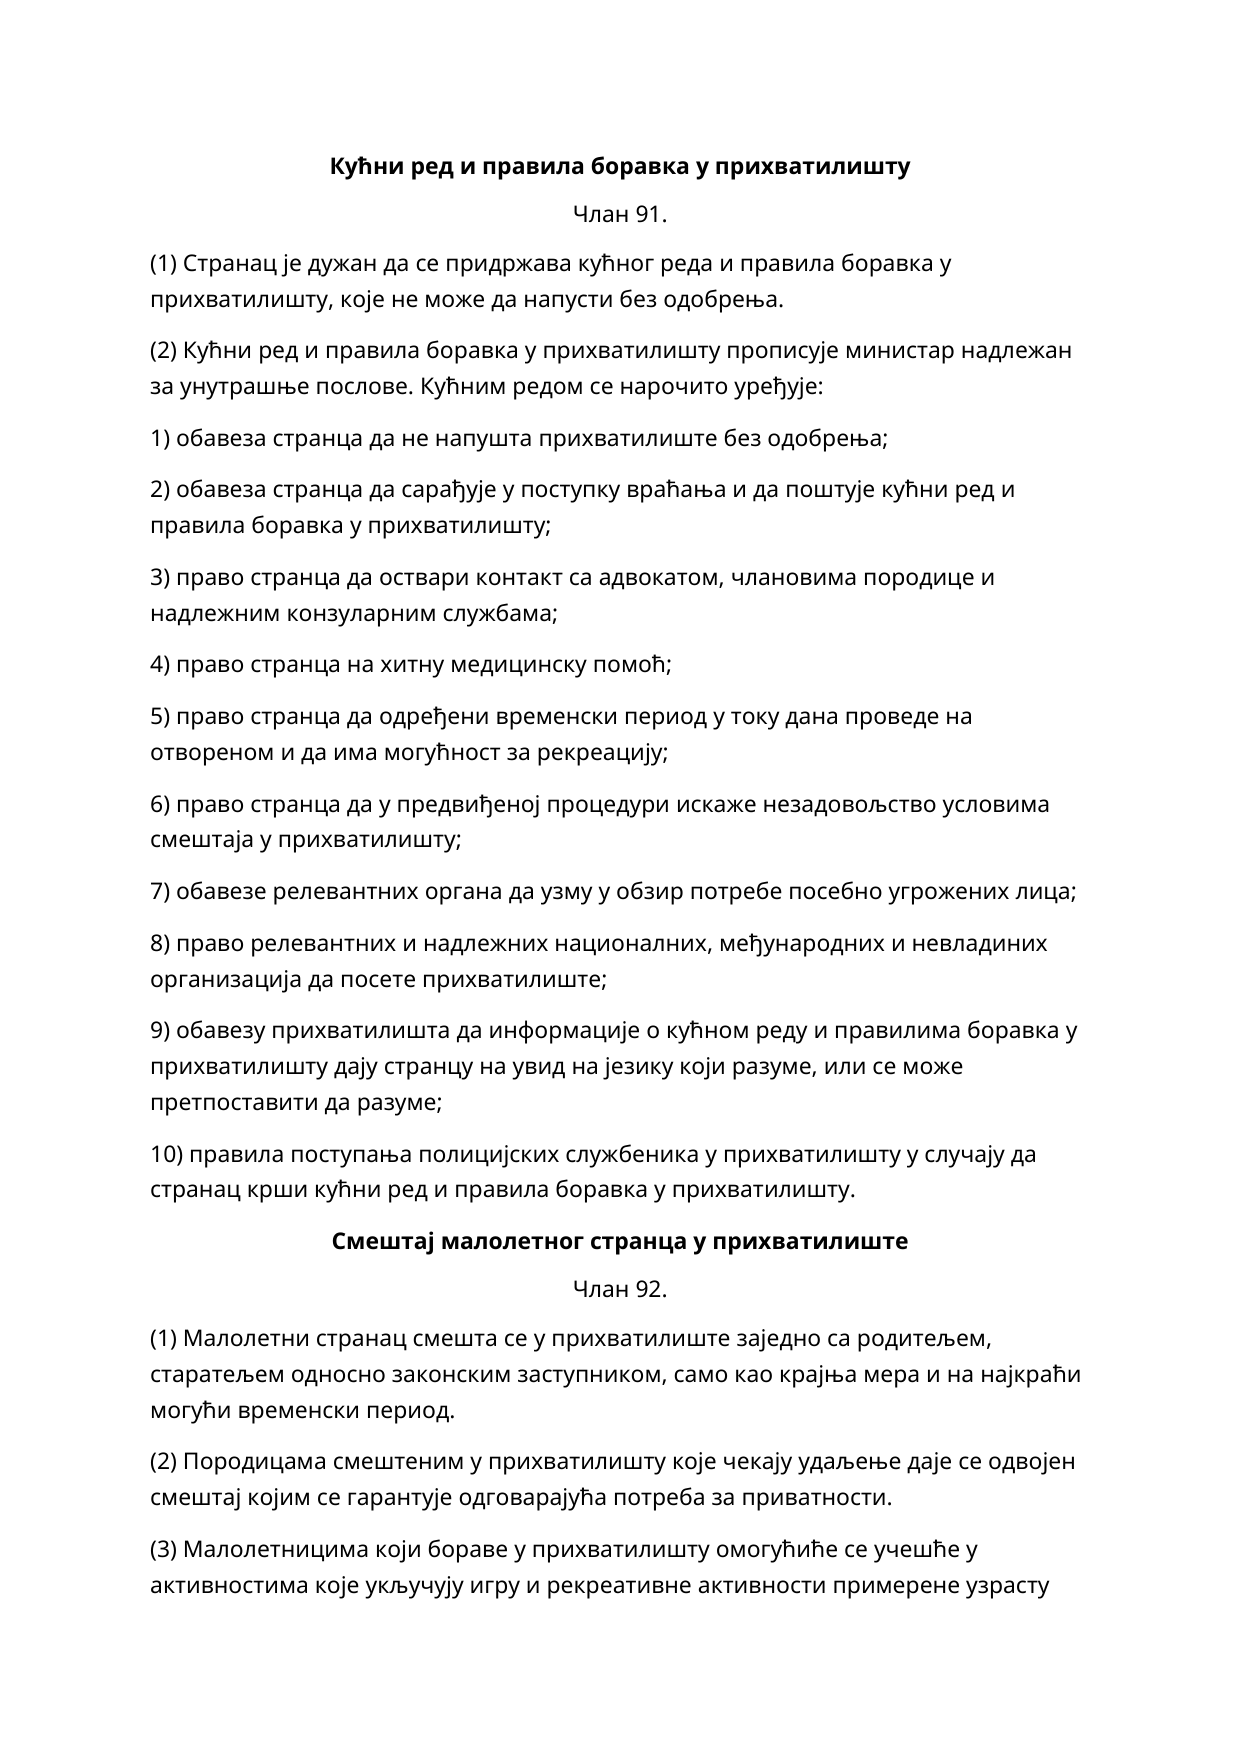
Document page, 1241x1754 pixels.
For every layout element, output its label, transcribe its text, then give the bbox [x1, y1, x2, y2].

text Члан 91. [150, 198, 1090, 230]
text Члан 92. [150, 1273, 1090, 1305]
text Кућни ред и правила боравка у прихватилишту [150, 150, 1090, 181]
text 3) право странца да оствари контакт са адвокатом, члановима породице и надлежним конзуларним службама; [150, 561, 1090, 628]
text 4) право странца на хитну медицинску помоћ; [150, 648, 1090, 680]
text (1) Странац је дужан да се придржава кућног реда и правила боравка у прихватилишту, које не може да напусти без одобрења. [150, 247, 1090, 314]
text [150, 1533, 1090, 1600]
text 2) обавеза странца да сарађује у поступку враћања и да поштује кућни ред и правила боравка у прихватилишту; [150, 473, 1090, 541]
text 10) правила поступања полицијских службеника у прихватилишту у случају да странац крши кућни ред и правила боравка у прихватилишту. [150, 1137, 1090, 1205]
text (1) Малолетни странац смешта се у прихватилиште заједно са родитељем, старатељем односно законским заступником, само као крајња мера и на најкраћи могући временски период. [150, 1322, 1090, 1425]
text (2) Кућни ред и правила боравка у прихватилишту прописује министар надлежан за унутрашње послове. Кућним редом се нарочито уређује: [150, 334, 1090, 402]
text (2) Породицама смештеним у прихватилишту које чекају удаљење даје се одвојен смештај којим се гарантује одговарајућа потреба за приватности. [150, 1445, 1090, 1512]
text 1) обавеза странца да не напушта прихватилиште без одобрења; [150, 422, 1090, 453]
text 6) право странца да у предвиђеној процедури искаже незадовољство условима смештаја у прихватилишту; [150, 787, 1090, 855]
text 5) право странца да одређени временски период у току дана проведе на отвореном и да има могућност за рекреацију; [150, 700, 1090, 767]
text 7) обавезе релевантних органа да узму у обзир потребе посебно угрожених лица; [150, 875, 1090, 906]
text Смештај малолетног странца у прихватилиште [150, 1225, 1090, 1256]
text 8) право релевантних и надлежних националних, међународних и невладиних организација да посете прихватилиште; [150, 927, 1090, 994]
text 9) обавезу прихватилишта да информације о кућном реду и правилима боравка у прихватилишту дају странцу на увид на језику који разуме, или се може претпоставити да разуме; [150, 1014, 1090, 1117]
